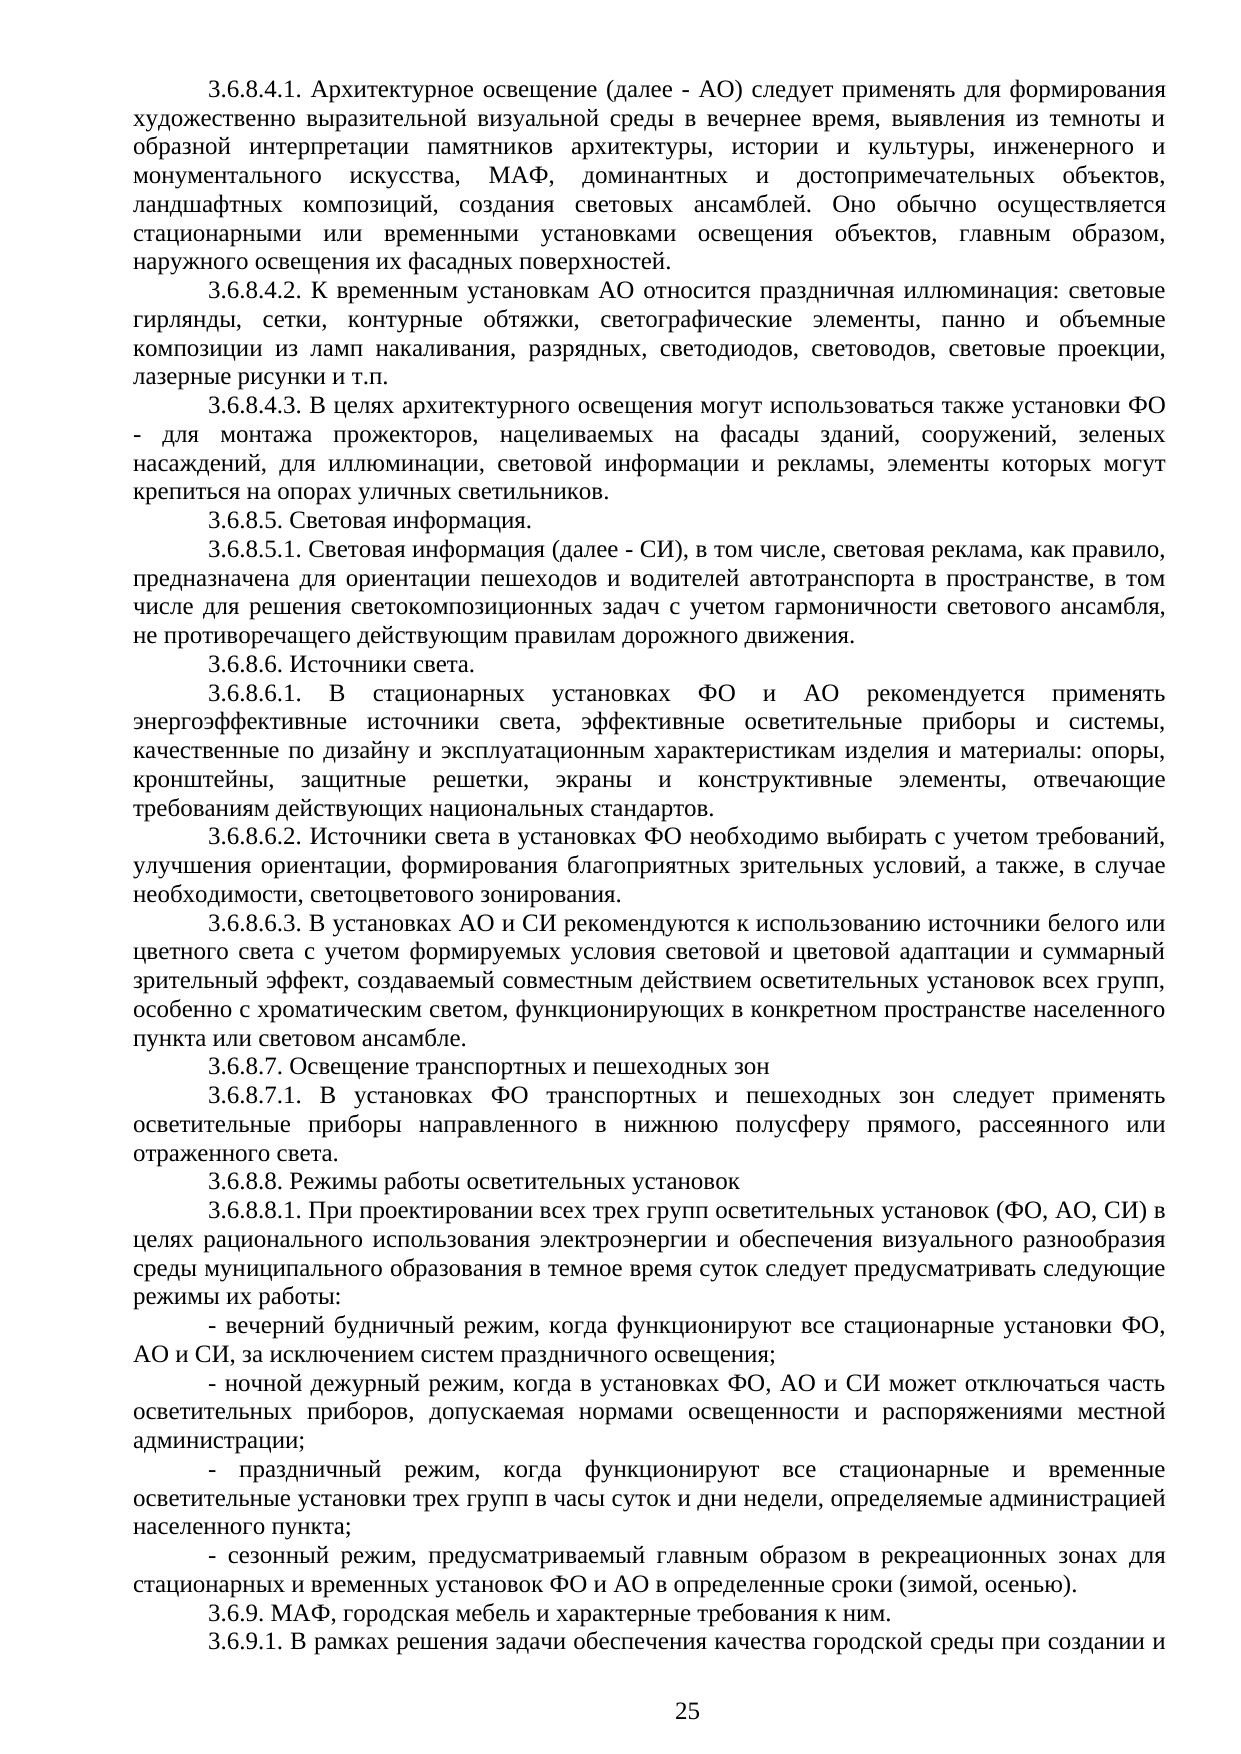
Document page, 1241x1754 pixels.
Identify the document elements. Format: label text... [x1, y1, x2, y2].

text 3.6.8.6.2. Источники света в установках ФО необходимо выбирать с учетом требований, улучшения ориентации, формирования благоприятных зрительных условий, а также, в случае необходимости, светоцветового зонирования. [133, 821, 1167, 908]
text 3.6.8.6.3. В установках АО и СИ рекомендуются к использованию источники белого или цветного света с учетом формируемых условия световой и цветовой адаптации и суммарный зрительный эффект, создаваемый совместным действием осветительных установок всех групп, особенно с хроматическим светом, функционирующих в конкретном пространстве населенного пункта или световом ансамбле. [133, 908, 1167, 1051]
text 3.6.8.8. Режимы работы осветительных установок [133, 1166, 1167, 1195]
text - вечерний будничный режим, когда функционируют все стационарные установки ФО, АО и СИ, за исключением систем праздничного освещения; [133, 1310, 1167, 1368]
text - праздничный режим, когда функционируют все стационарные и временные осветительные установки трех групп в часы суток и дни недели, определяемые администрацией населенного пункта; [133, 1454, 1167, 1540]
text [133, 1626, 1167, 1655]
text 3.6.8.7. Освещение транспортных и пешеходных зон [133, 1051, 1167, 1080]
text 3.6.8.5. Световая информация. [133, 505, 1167, 534]
text 3.6.8.6. Источники света. [133, 649, 1167, 678]
text 3.6.9. МАФ, городская мебель и характерные требования к ним. [133, 1598, 1167, 1626]
text 3.6.8.4.2. К временным установкам АО относится праздничная иллюминация: световые гирлянды, сетки, контурные обтяжки, светографические элементы, панно и объемные композиции из ламп накаливания, разрядных, светодиодов, световодов, световые проекции, лазерные рисунки и т.п. [133, 275, 1167, 390]
text 3.6.8.4.1. Архитектурное освещение (далее - АО) следует применять для формирования художественно выразительной визуальной среды в вечернее время, выявления из темноты и образной интерпретации памятников архитектуры, истории и культуры, инженерного и монументального искусства, МАФ, доминантных и достопримечательных объектов, ландшафтных композиций, создания световых ансамблей. Оно обычно осуществляется стационарными или временными установками освещения объектов, главным образом, наружного освещения их фасадных поверхностей. [133, 74, 1167, 275]
text 3.6.8.5.1. Световая информация (далее - СИ), в том числе, световая реклама, как правило, предназначена для ориентации пешеходов и водителей автотранспорта в пространстве, в том числе для решения светокомпозиционных задач с учетом гармоничности светового ансамбля, не противоречащего действующим правилам дорожного движения. [133, 534, 1167, 649]
text - ночной дежурный режим, когда в установках ФО, АО и СИ может отключаться часть осветительных приборов, допускаемая нормами освещенности и распоряжениями местной администрации; [133, 1368, 1167, 1454]
text 3.6.8.7.1. В установках ФО транспортных и пешеходных зон следует применять осветительные приборы направленного в нижнюю полусферу прямого, рассеянного или отраженного света. [133, 1080, 1167, 1166]
text 3.6.8.4.3. В целях архитектурного освещения могут использоваться также установки ФО - для монтажа прожекторов, нацеливаемых на фасады зданий, сооружений, зеленых насаждений, для иллюминации, световой информации и рекламы, элементы которых могут крепиться на опорах уличных светильников. [133, 390, 1167, 505]
text - сезонный режим, предусматриваемый главным образом в рекреационных зонах для стационарных и временных установок ФО и АО в определенные сроки (зимой, осенью). [133, 1540, 1167, 1598]
text 3.6.8.8.1. При проектировании всех трех групп осветительных установок (ФО, АО, СИ) в целях рационального использования электроэнергии и обеспечения визуального разнообразия среды муниципального образования в темное время суток следует предусматривать следующие режимы их работы: [133, 1195, 1167, 1310]
text 3.6.8.6.1. В стационарных установках ФО и АО рекомендуется применять энергоэффективные источники света, эффективные осветительные приборы и системы, качественные по дизайну и эксплуатационным характеристикам изделия и материалы: опоры, кронштейны, защитные решетки, экраны и конструктивные элементы, отвечающие требованиям действующих национальных стандартов. [133, 678, 1167, 821]
